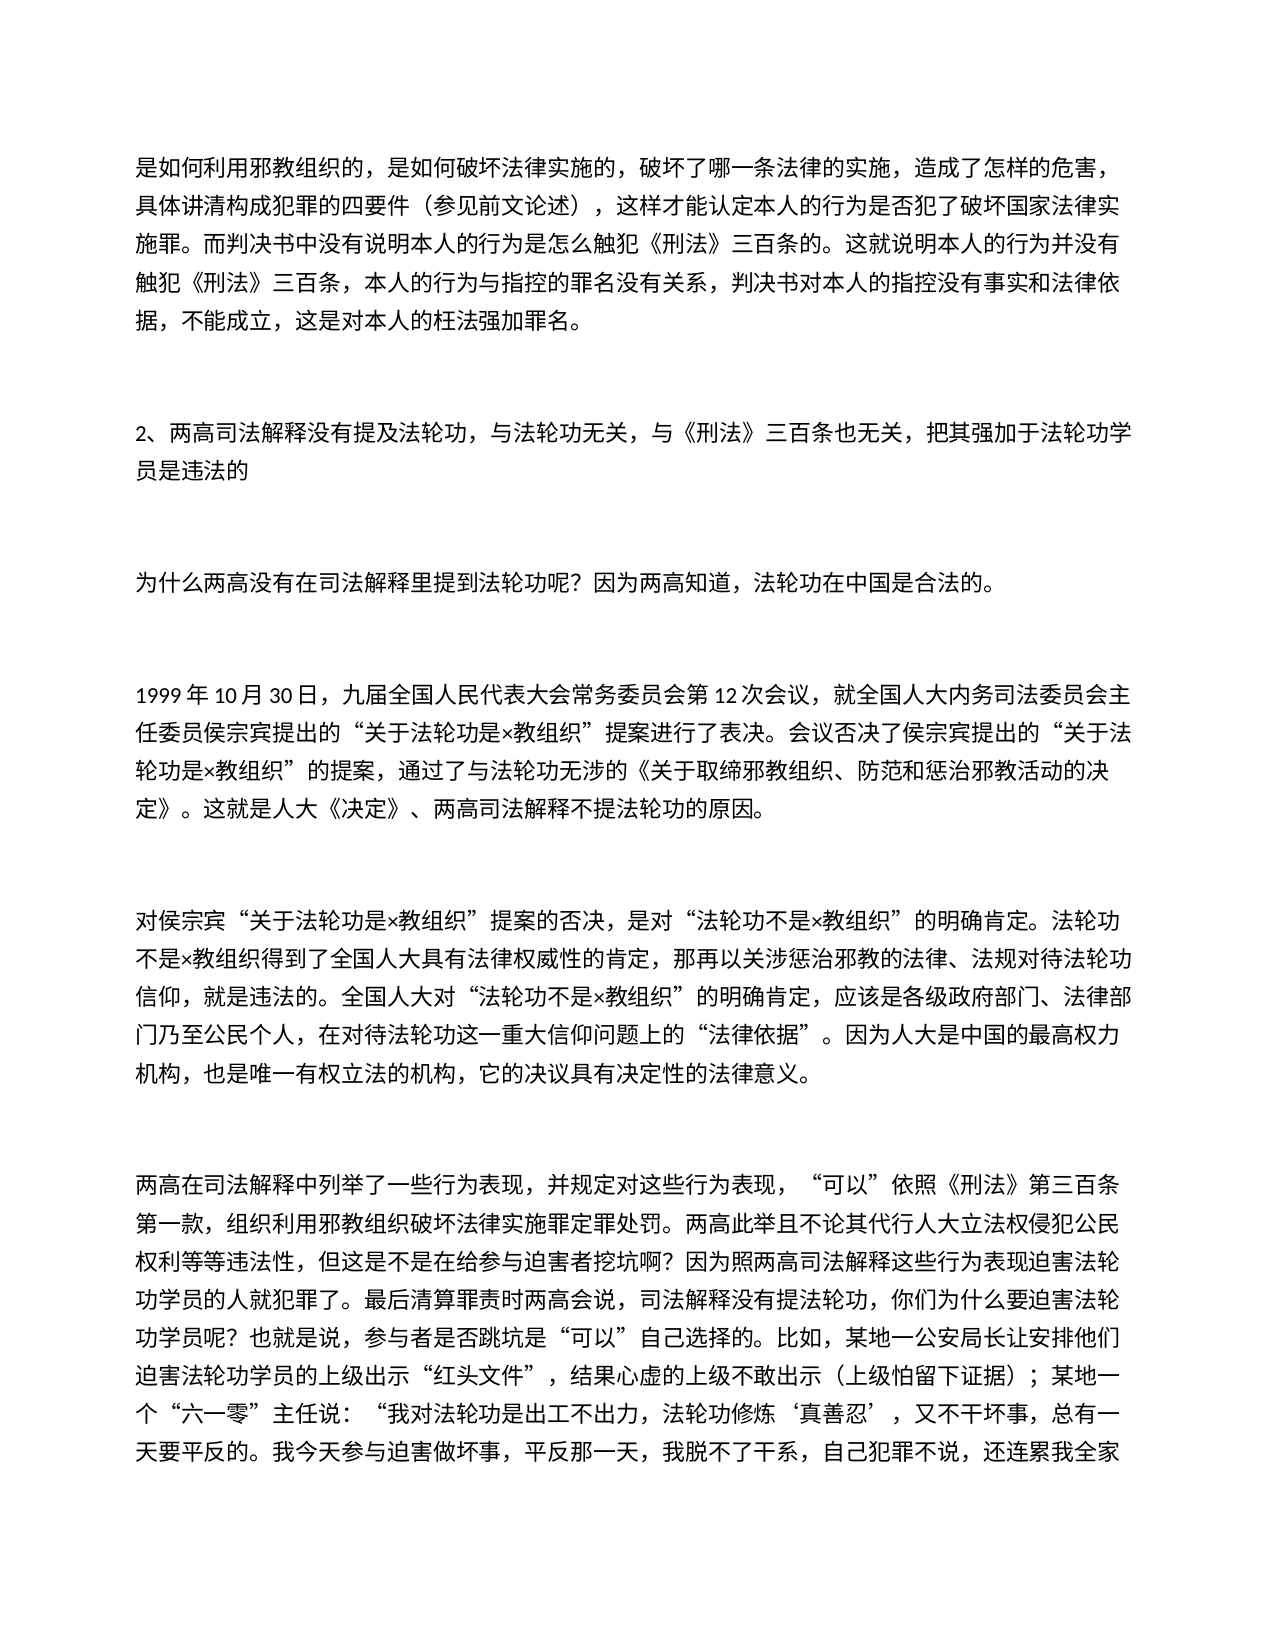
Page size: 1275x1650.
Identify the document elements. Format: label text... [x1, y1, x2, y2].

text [135, 1167, 1140, 1467]
text 1999年10月30日，九届全国人民代表大会常务委员会第12次会议，就全国人大内务司法委员会主任委员侯宗宾提出的“关于法轮功是×教组织”提案进行了表决。会议否决了侯宗宾提出的“关于法轮功是×教组织”的提案，通过了与法轮功无涉的《关于取缔邪教组织、防范和惩治邪教活动的决定》。这就是人大《决定》、两高司法解释不提法轮功的原因。 [135, 677, 1140, 824]
text 为什么两高没有在司法解释里提到法轮功呢？因为两高知道，法轮功在中国是合法的。 [135, 564, 1140, 598]
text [135, 150, 1140, 336]
text 2、两高司法解释没有提及法轮功，与法轮功无关，与《刑法》三百条也无关，把其强加于法轮功学员是违法的 [135, 414, 1140, 486]
text 对侯宗宾“关于法轮功是×教组织”提案的否决，是对“法轮功不是×教组织”的明确肯定。法轮功不是×教组织得到了全国人大具有法律权威性的肯定，那再以关涉惩治邪教的法律、法规对待法轮功信仰，就是违法的。全国人大对“法轮功不是×教组织”的明确肯定，应该是各级政府部门、法律部门乃至公民个人，在对待法轮功这一重大信仰问题上的“法律依据”。因为人大是中国的最高权力机构，也是唯一有权立法的机构，它的决议具有决定性的法律意义。 [135, 903, 1140, 1089]
